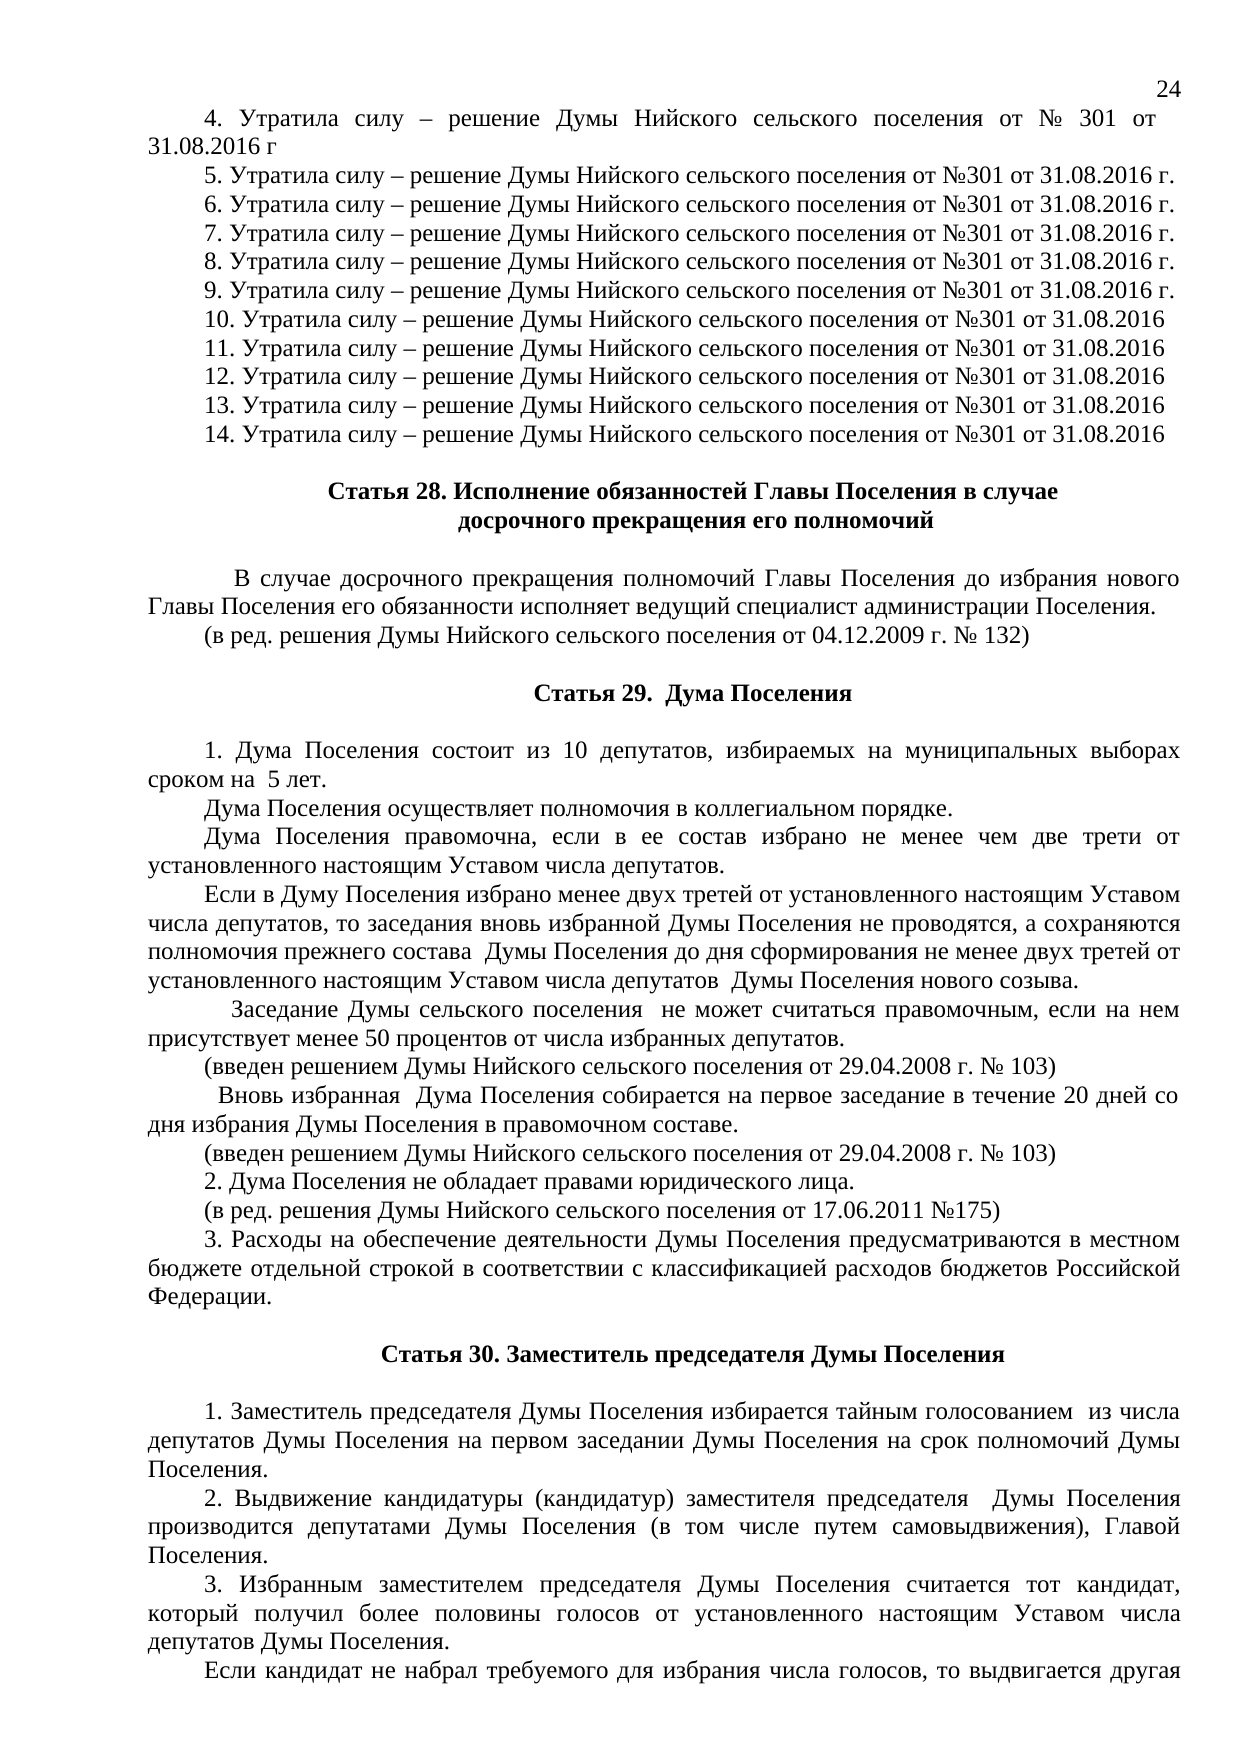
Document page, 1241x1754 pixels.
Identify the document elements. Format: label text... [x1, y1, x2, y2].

text Если в Думу Поселения избрано менее двух третей от установленного настоящим Уставом числа депутатов, то заседания вновь избранной Думы Поселения не проводятся, а сохраняются полномочия прежнего состава Думы Поселения до дня сформирования не менее двух третей от установленного настоящим Уставом числа депутатов Думы Поселения нового созыва. [148, 879, 1182, 994]
text 2. Дума Поселения не обладает правами юридического лица. [148, 1166, 1182, 1195]
text Статья 29. Дума Поселения [148, 678, 1182, 706]
text 14. Утратила силу – решение Думы Нийского сельского поселения от №301 от 31.08.2016 [148, 419, 1181, 448]
text Статья 30. Заместитель председателя Думы Поселения [148, 1339, 1182, 1368]
text 10. Утратила силу – решение Думы Нийского сельского поселения от №301 от 31.08.2016 [148, 304, 1181, 333]
text Вновь избранная Дума Поселения собирается на первое заседание в течение 20 дней со дня избрания Думы Поселения в правомочном составе. [148, 1080, 1181, 1138]
text (введен решением Думы Нийского сельского поселения от 29.04.2008 г. № 103) [148, 1138, 1181, 1166]
text 4. Утратила силу – решение Думы Нийского сельского поселения от № 301 от 31.08.2016 г [148, 103, 1181, 160]
text 11. Утратила силу – решение Думы Нийского сельского поселения от №301 от 31.08.2016 [148, 333, 1181, 361]
text 6. Утратила силу – решение Думы Нийского сельского поселения от №301 от 31.08.2016 г. [148, 189, 1181, 218]
text 12. Утратила силу – решение Думы Нийского сельского поселения от №301 от 31.08.2016 [148, 361, 1181, 390]
text 9. Утратила силу – решение Думы Нийского сельского поселения от №301 от 31.08.2016 г. [148, 275, 1181, 304]
text 2. Выдвижение кандидатуры (кандидатур) заместителя председателя Думы Поселения производится депутатами Думы Поселения (в том числе путем самовыдвижения), Главой Поселения. [148, 1483, 1182, 1569]
text (в ред. решения Думы Нийского сельского поселения от 04.12.2009 г. № 132) [148, 620, 1181, 649]
text 3. Избранным заместителем председателя Думы Поселения считается тот кандидат, который получил более половины голосов от установленного настоящим Уставом числа депутатов Думы Поселения. [148, 1569, 1182, 1655]
text (в ред. решения Думы Нийского сельского поселения от 17.06.2011 №175) [148, 1195, 1182, 1224]
text В случае досрочного прекращения полномочий Главы Поселения до избрания нового Главы Поселения его обязанности исполняет ведущий специалист администрации Поселения. [148, 563, 1181, 620]
text досрочного прекращения его полномочий [148, 505, 1182, 534]
text Статья 28. Исполнение обязанностей Главы Поселения в случае [148, 476, 1182, 505]
text 1. Заместитель председателя Думы Поселения избирается тайным голосованием из числа депутатов Думы Поселения на первом заседании Думы Поселения на срок полномочий Думы Поселения. [148, 1396, 1182, 1483]
text 7. Утратила силу – решение Думы Нийского сельского поселения от №301 от 31.08.2016 г. [148, 218, 1181, 246]
text 1. Дума Поселения состоит из 10 депутатов, избираемых на муниципальных выборах сроком на 5 лет. [148, 735, 1182, 793]
text 8. Утратила силу – решение Думы Нийского сельского поселения от №301 от 31.08.2016 г. [148, 246, 1181, 275]
text Заседание Думы сельского поселения не может считаться правомочным, если на нем присутствует менее 50 процентов от числа избранных депутатов. [148, 994, 1181, 1051]
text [148, 1655, 1182, 1684]
text (введен решением Думы Нийского сельского поселения от 29.04.2008 г. № 103) [148, 1051, 1181, 1080]
text Дума Поселения осуществляет полномочия в коллегиальном порядке. [148, 793, 1182, 821]
text Дума Поселения правомочна, если в ее состав избрано не менее чем две трети от установленного настоящим Уставом числа депутатов. [148, 821, 1182, 879]
text 13. Утратила силу – решение Думы Нийского сельского поселения от №301 от 31.08.2016 [148, 390, 1181, 419]
text 5. Утратила силу – решение Думы Нийского сельского поселения от №301 от 31.08.2016 г. [148, 160, 1181, 189]
text 3. Расходы на обеспечение деятельности Думы Поселения предусматриваются в местном бюджете отдельной строкой в соответствии с классификацией расходов бюджетов Российской Федерации. [148, 1224, 1182, 1310]
